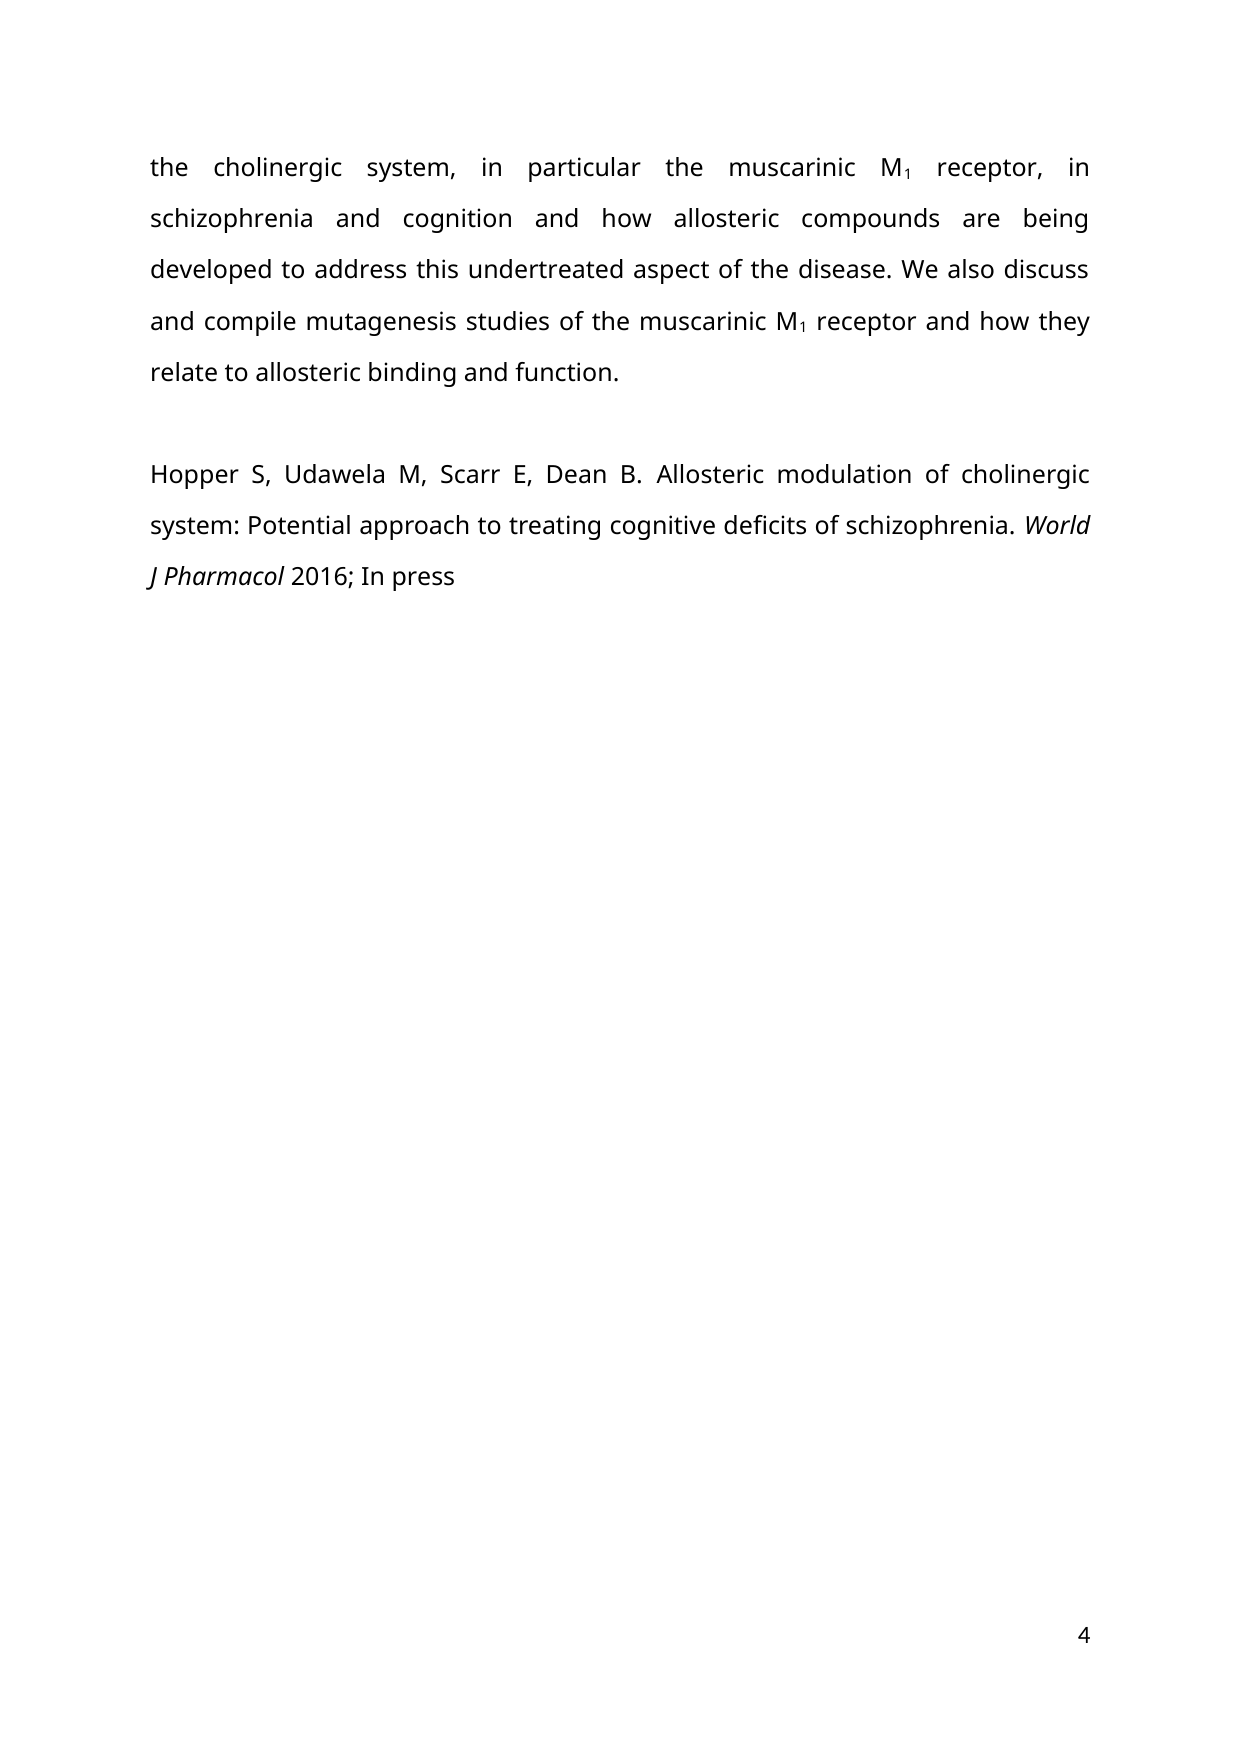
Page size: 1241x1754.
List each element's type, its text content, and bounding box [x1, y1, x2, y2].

text Hopper S, Udawela M, Scarr E, Dean B. Allosteric modulation of cholinergic system: Potential approach to treating cognitive deficits of schizophrenia. World J Pharmacol 2016; In press [150, 456, 1090, 592]
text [150, 150, 1090, 388]
